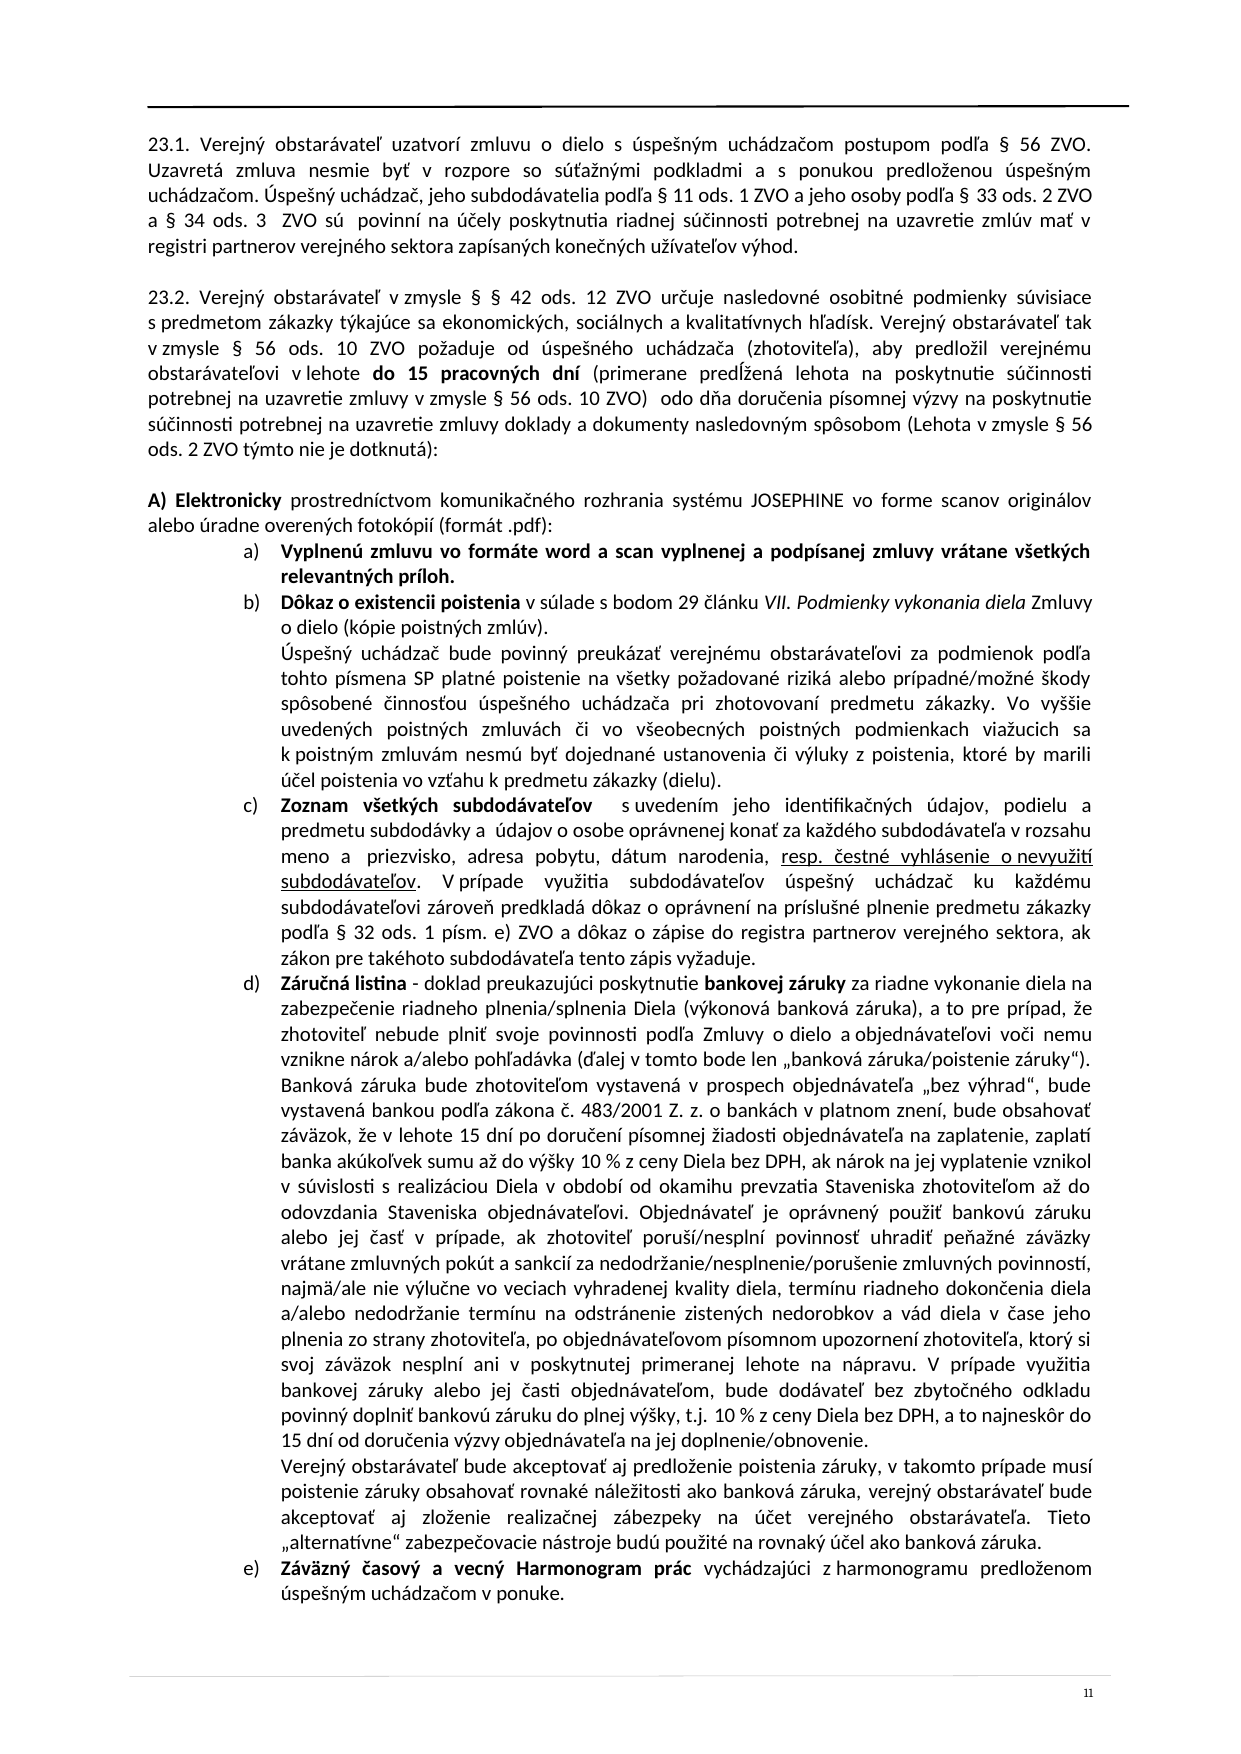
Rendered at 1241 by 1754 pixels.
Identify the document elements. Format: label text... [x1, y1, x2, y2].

list Vyplnenú zmluvu vo formáte word a scan vyplnenej a podpísanej zmluvy vrátane všetkých relevantných príloh. [243, 538, 1092, 589]
text 23.2. Verejný obstarávateľ v zmysle § § 42 ods. 12 ZVO určuje nasledovné osobitné podmienky súvisiace s predmetom zákazky týkajúce sa ekonomických, sociálnych a kvalitatívnych hľadísk. Verejný obstarávateľ tak v zmysle § 56 ods. 10 ZVO požaduje od úspešného uchádzača (zhotoviteľa), aby predložil verejnému obstarávateľovi v lehote do 15 pracovných dní (primerane predĺžená lehota na poskytnutie súčinnosti potrebnej na uzavretie zmluvy v zmysle § 56 ods. 10 ZVO) odo dňa doručenia písomnej výzvy na poskytnutie súčinnosti potrebnej na uzavretie zmluvy doklady a dokumenty nasledovným spôsobom (Lehota v zmysle § 56 ods. 2 ZVO týmto nie je dotknutá): [148, 284, 1092, 462]
text Verejný obstarávateľ bude akceptovať aj predloženie poistenia záruky, v takomto prípade musí poistenie záruky obsahovať rovnaké náležitosti ako banková záruka, verejný obstarávateľ bude akceptovať aj zloženie realizačnej zábezpeky na účet verejného obstarávateľa. Tieto „alternatívne“ zabezpečovacie nástroje budú použité na rovnaký účel ako banková záruka. [281, 1453, 1092, 1555]
list Dôkaz o existencii poistenia v súlade s bodom 29 článku VII. Podmienky vykonania diela Zmluvy o dielo (kópie poistných zmlúv). [243, 589, 1092, 640]
list Záväzný časový a vecný Harmonogram prác vychádzajúci z harmonogramu predloženom úspešným uchádzačom v ponuke. [243, 1555, 1092, 1606]
list Záručná listina - doklad preukazujúci poskytnutie bankovej záruky za riadne vykonanie diela na zabezpečenie riadneho plnenia/splnenia Diela (výkonová banková záruka), a to pre prípad, že zhotoviteľ nebude plniť svoje povinnosti podľa Zmluvy o dielo a objednávateľovi voči nemu vznikne nárok a/alebo pohľadávka (ďalej v tomto bode len „banková záruka/poistenie záruky“). Banková záruka bude zhotoviteľom vystavená v prospech objednávateľa „bez výhrad“, bude vystavená bankou podľa zákona č. 483/2001 Z. z. o bankách v platnom znení, bude obsahovať záväzok, že v lehote 15 dní po doručení písomnej žiadosti objednávateľa na zaplatenie, zaplatí banka akúkoľvek sumu až do výšky 10 % z ceny Diela bez DPH, ak nárok na jej vyplatenie vznikol v súvislosti s realizáciou Diela v období od okamihu prevzatia Staveniska zhotoviteľom až do odovzdania Staveniska objednávateľovi. Objednávateľ je oprávnený použiť bankovú záruku alebo jej časť v prípade, ak zhotoviteľ poruší/nesplní povinnosť uhradiť peňažné záväzky vrátane zmluvných pokút a sankcií za nedodržanie/nesplnenie/porušenie zmluvných povinností, najmä/ale nie výlučne vo veciach vyhradenej kvality diela, termínu riadneho dokončenia diela a/alebo nedodržanie termínu na odstránenie zistených nedorobkov a vád diela v čase jeho plnenia zo strany zhotoviteľa, po objednávateľovom písomnom upozornení zhotoviteľa, ktorý si svoj záväzok nesplní ani v poskytnutej primeranej lehote na nápravu. V prípade využitia bankovej záruky alebo jej časti objednávateľom, bude dodávateľ bez zbytočného odkladu povinný doplniť bankovú záruku do plnej výšky, t.j. 10 % z ceny Diela bez DPH, a to najneskôr do 15 dní od doručenia výzvy objednávateľa na jej doplnenie/obnovenie. [243, 970, 1092, 1453]
text A) Elektronicky prostredníctvom komunikačného rozhrania systému JOSEPHINE vo forme scanov originálov alebo úradne overených fotokópií (formát .pdf): [148, 487, 1092, 538]
list Úspešný uchádzač bude povinný preukázať verejnému obstarávateľovi za podmienok podľa tohto písmena SP platné poistenie na všetky požadované riziká alebo prípadné/možné škody spôsobené činnosťou úspešného uchádzača pri zhotovovaní predmetu zákazky. Vo vyššie uvedených poistných zmluvách či vo všeobecných poistných podmienkach viažucich sa k poistným zmluvám nesmú byť dojednané ustanovenia či výluky z poistenia, ktoré by marili účel poistenia vo vzťahu k predmetu zákazky (dielu). [281, 640, 1092, 792]
text 23.1. Verejný obstarávateľ uzatvorí zmluvu o dielo s úspešným uchádzačom postupom podľa § 56 ZVO. Uzavretá zmluva nesmie byť v rozpore so súťažnými podkladmi a s ponukou predloženou úspešným uchádzačom. Úspešný uchádzač, jeho subdodávatelia podľa § 11 ods. 1 ZVO a jeho osoby podľa § 33 ods. 2 ZVO a § 34 ods. 3 ZVO sú povinní na účely poskytnutia riadnej súčinnosti potrebnej na uzavretie zmlúv mať v registri partnerov verejného sektora zapísaných konečných užívateľov výhod. [148, 131, 1092, 258]
list Zoznam všetkých subdodávateľov s uvedením jeho identifikačných údajov, podielu a predmetu subdodávky a údajov o osobe oprávnenej konať za každého subdodávateľa v rozsahu meno a priezvisko, adresa pobytu, dátum narodenia, resp. čestné vyhlásenie o nevyužití subdodávateľov. V prípade využitia subdodávateľov úspešný uchádzač ku každému subdodávateľovi zároveň predkladá dôkaz o oprávnení na príslušné plnenie predmetu zákazky podľa § 32 ods. 1 písm. e) ZVO a dôkaz o zápise do registra partnerov verejného sektora, ak zákon pre takéhoto subdodávateľa tento zápis vyžaduje. [243, 792, 1092, 970]
